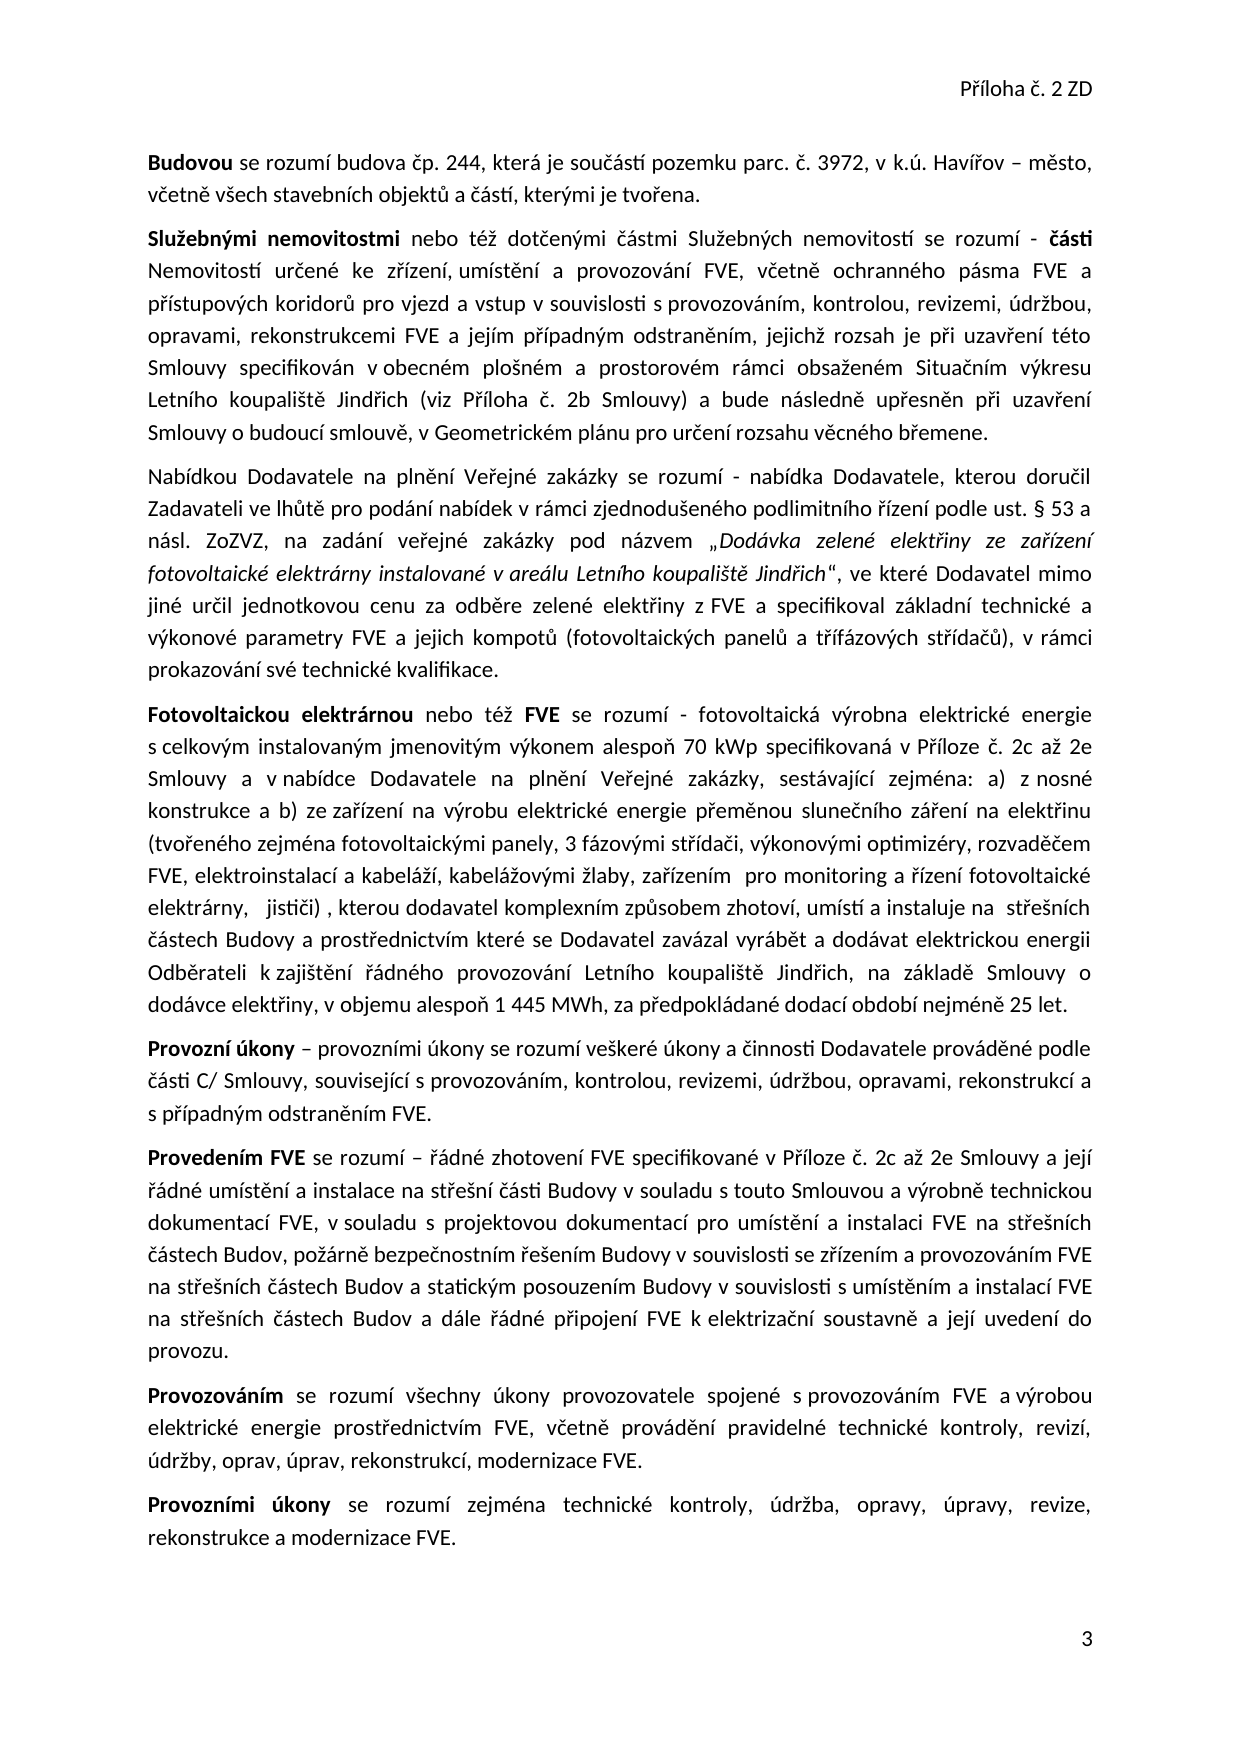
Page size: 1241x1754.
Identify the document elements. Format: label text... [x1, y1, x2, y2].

text Provedením FVE se rozumí – řádné zhotovení FVE specifikované v Příloze č. 2c až 2e Smlouvy a její řádné umístění a instalace na střešní části Budovy v souladu s touto Smlouvou a výrobně technickou dokumentací FVE, v souladu s projektovou dokumentací pro umístění a instalaci FVE na střešních částech Budov, požárně bezpečnostním řešením Budovy v souvislosti se zřízením a provozováním FVE na střešních částech Budov a statickým posouzením Budovy v souvislosti s umístěním a instalací FVE na střešních částech Budov a dále řádné připojení FVE k elektrizační soustavně a její uvedení do provozu. [148, 1143, 1093, 1365]
text Provozními úkony se rozumí zejména technické kontroly, údržba, opravy, úpravy, revize, rekonstrukce a modernizace FVE. [148, 1490, 1093, 1551]
text Budovou se rozumí budova čp. 244, která je součástí pozemku parc. č. 3972, v k.ú. Havířov – město, včetně všech stavebních objektů a částí, kterými je tvořena. [148, 148, 1093, 208]
text Nabídkou Dodavatele na plnění Veřejné zakázky se rozumí - nabídka Dodavatele, kterou doručil Zadavateli ve lhůtě pro podání nabídek v rámci zjednodušeného podlimitního řízení podle ust. § 53 a násl. ZoZVZ, na zadání veřejné zakázky pod názvem „Dodávka zelené elektřiny ze zařízení fotovoltaické elektrárny instalované v areálu Letního koupaliště Jindřich“, ve které Dodavatel mimo jiné určil jednotkovou cenu za odběre zelené elektřiny z FVE a specifikoval základní technické a výkonové parametry FVE a jejich kompotů (fotovoltaických panelů a třífázových střídačů), v rámci prokazování své technické kvalifikace. [148, 462, 1093, 683]
text Provozní úkony – provozními úkony se rozumí veškeré úkony a činnosti Dodavatele prováděné podle části C/ Smlouvy, související s provozováním, kontrolou, revizemi, údržbou, opravami, rekonstrukcí a s případným odstraněním FVE. [148, 1034, 1093, 1127]
text Služebnými nemovitostmi nebo též dotčenými částmi Služebných nemovitostí se rozumí - části Nemovitostí určené ke zřízení, umístění a provozování FVE, včetně ochranného pásma FVE a přístupových koridorů pro vjezd a vstup v souvislosti s provozováním, kontrolou, revizemi, údržbou, opravami, rekonstrukcemi FVE a jejím případným odstraněním, jejichž rozsah je při uzavření této Smlouvy specifikován v obecném plošném a prostorovém rámci obsaženém Situačním výkresu Letního koupaliště Jindřich (viz Příloha č. 2b Smlouvy) a bude následně upřesněn při uzavření Smlouvy o budoucí smlouvě, v Geometrickém plánu pro určení rozsahu věcného břemene. [148, 224, 1093, 446]
text Fotovoltaickou elektrárnou nebo též FVE se rozumí - fotovoltaická výrobna elektrické energie s celkovým instalovaným jmenovitým výkonem alespoň 70 kWp specifikovaná v Příloze č. 2c až 2e Smlouvy a v nabídce Dodavatele na plnění Veřejné zakázky, sestávající zejména: a) z nosné konstrukce a b) ze zařízení na výrobu elektrické energie přeměnou slunečního záření na elektřinu (tvořeného zejména fotovoltaickými panely, 3 fázovými střídači, výkonovými optimizéry, rozvaděčem FVE, elektroinstalací a kabeláží, kabelážovými žlaby, zařízením pro monitoring a řízení fotovoltaické elektrárny, jističi) , kterou dodavatel komplexním způsobem zhotoví, umístí a instaluje na střešních částech Budovy a prostřednictvím které se Dodavatel zavázal vyrábět a dodávat elektrickou energii Odběrateli k zajištění řádného provozování Letního koupaliště Jindřich, na základě Smlouvy o dodávce elektřiny, v objemu alespoň 1 445 MWh, za předpokládané dodací období nejméně 25 let. [148, 700, 1093, 1018]
text Provozováním se rozumí všechny úkony provozovatele spojené s provozováním FVE a výrobou elektrické energie prostřednictvím FVE, včetně provádění pravidelné technické kontroly, revizí, údržby, oprav, úprav, rekonstrukcí, modernizace FVE. [148, 1381, 1093, 1474]
